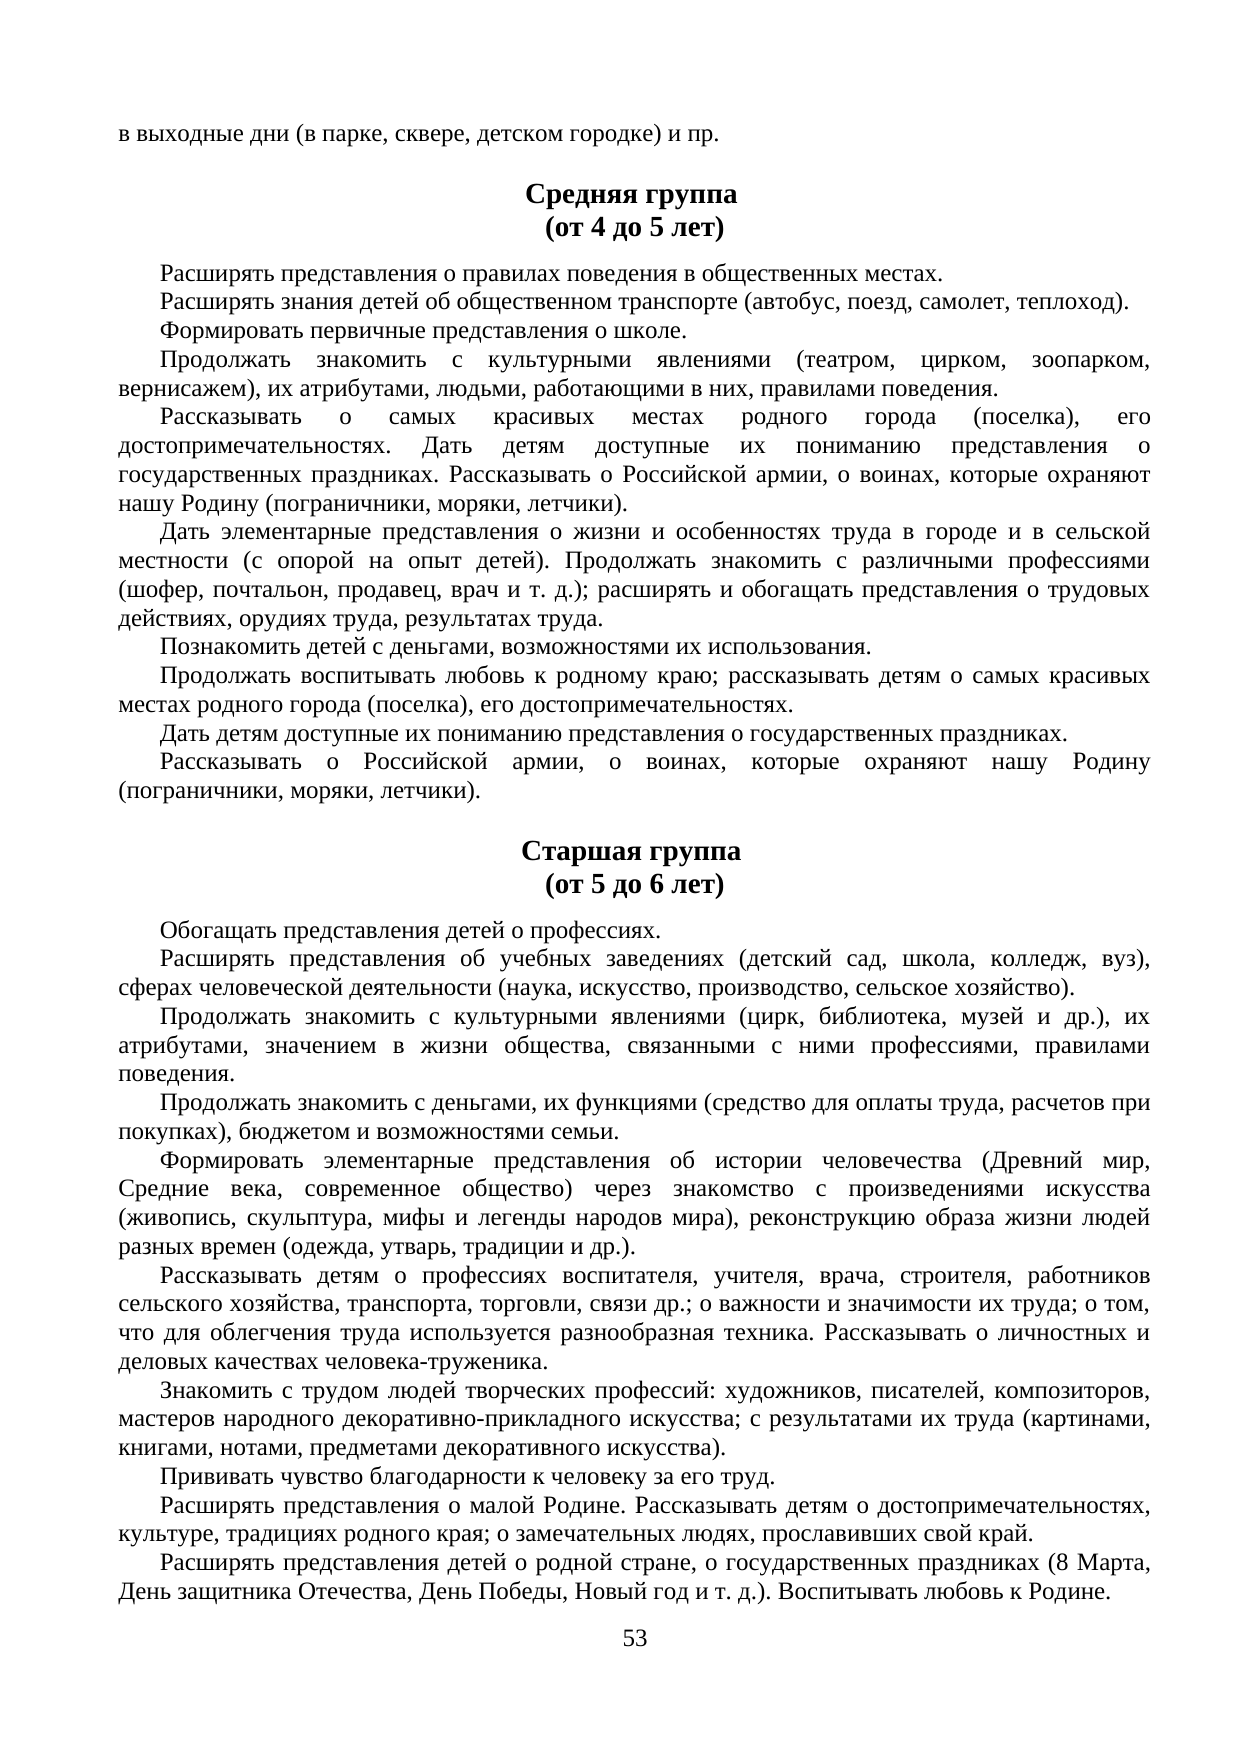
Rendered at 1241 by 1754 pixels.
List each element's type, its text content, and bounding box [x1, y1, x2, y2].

text Средняя группа (от 4 до 5 лет) [118, 176, 1152, 243]
text Расширять представления о малой Родине. Рассказывать детям о достопримечательностях, культуре, традициях родного края; о замечательных людях, прославивших свой край. [118, 1490, 1152, 1547]
text Старшая группа (от 5 до 6 лет) [118, 833, 1152, 900]
text Продолжать знакомить с культурными явлениями (цирк, библиотека, музей и др.), их атрибутами, значением в жизни общества, связанными с ними профессиями, правилами поведения. [118, 1001, 1152, 1087]
text Знакомить с трудом людей творческих профессий: художников, писателей, композиторов, мастеров народного декоративно-прикладного искусства; с результатами их труда (картинами, книгами, нотами, предметами декоративного искусства). [118, 1375, 1152, 1461]
text Обогащать представления детей о профессиях. [118, 915, 1152, 943]
text Рассказывать детям о профессиях воспитателя, учителя, врача, строителя, работников сельского хозяйства, транспорта, торговли, связи др.; о важности и значимости их труда; о том, что для облегчения труда используется разнообразная техника. Рассказывать о личностных и деловых качествах человека-труженика. [118, 1260, 1152, 1375]
text Расширять представления детей о родной стране, о государственных праздниках (8 Марта, День защитника Отечества, День Победы, Новый год и т. д.). Воспитывать любовь к Родине. [118, 1547, 1152, 1605]
text Продолжать знакомить с культурными явлениями (театром, цирком, зоопарком, вернисажем), их атрибутами, людьми, работающими в них, правилами поведения. [118, 344, 1152, 401]
text Расширять знания детей об общественном транспорте (автобус, поезд, самолет, теплоход). [118, 286, 1152, 315]
text Рассказывать о самых красивых местах родного города (поселка), его достопримечательностях. Дать детям доступные их пониманию представления о государственных праздниках. Рассказывать о Российской армии, о воинах, которые охраняют нашу Родину (пограничники, моряки, летчики). [118, 401, 1152, 516]
text Дать детям доступные их пониманию представления о государственных праздниках. [118, 718, 1152, 746]
text Продолжать знакомить с деньгами, их функциями (средство для оплаты труда, расчетов при покупках), бюджетом и возможностями семьи. [118, 1087, 1152, 1145]
text Продолжать воспитывать любовь к родному краю; рассказывать детям о самых красивых местах родного города (поселка), его достопримечательностях. [118, 660, 1152, 718]
text Расширять представления о правилах поведения в общественных местах. [118, 258, 1152, 286]
text Рассказывать о Российской армии, о воинах, которые охраняют нашу Родину (пограничники, моряки, летчики). [118, 746, 1152, 804]
text Познакомить детей с деньгами, возможностями их использования. [118, 631, 1152, 660]
text Расширять представления об учебных заведениях (детский сад, школа, колледж, вуз), сферах человеческой деятельности (наука, искусство, производство, сельское хозяйство). [118, 943, 1152, 1001]
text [118, 118, 1152, 147]
text Формировать первичные представления о школе. [118, 315, 1152, 344]
text Дать элементарные представления о жизни и особенностях труда в городе и в сельской местности (с опорой на опыт детей). Продолжать знакомить с различными профессиями (шофер, почтальон, продавец, врач и т. д.); расширять и обогащать представления о трудовых действиях, орудиях труда, результатах труда. [118, 516, 1152, 631]
text Формировать элементарные представления об истории человечества (Древний мир, Средние века, современное общество) через знакомство с произведениями искусства (живопись, скульптура, мифы и легенды народов мира), реконструкцию образа жизни людей разных времен (одежда, утварь, традиции и др.). [118, 1145, 1152, 1260]
text Прививать чувство благодарности к человеку за его труд. [118, 1461, 1152, 1490]
